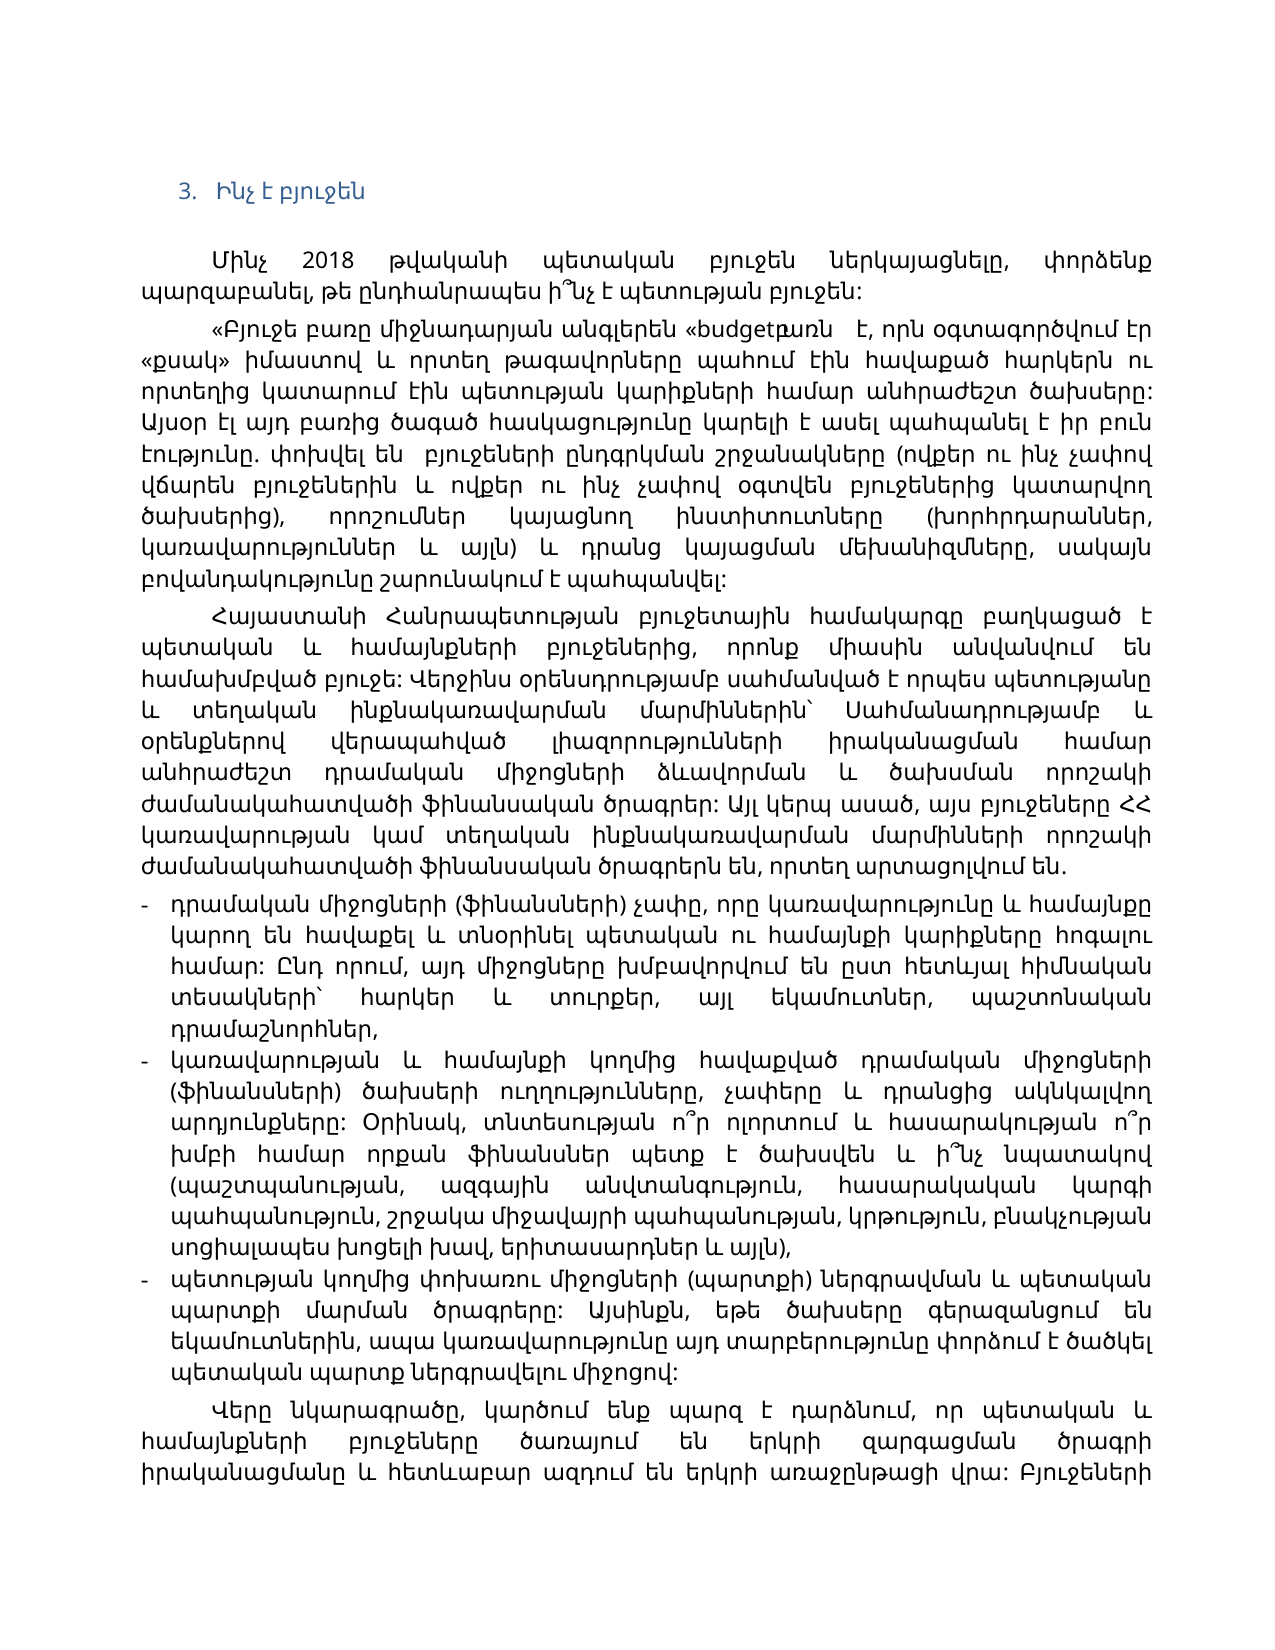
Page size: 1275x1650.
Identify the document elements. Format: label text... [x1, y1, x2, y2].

text «Բյուջե բառը միջնադարյան անգլերեն «budget բառն է, որն օգտագործվում էր «քսակ» իմաստով և որտեղ թագավորները պահում էին հավաքած հարկերն ու որտեղից կատարում էին պետության կարիքների համար անհրաժեշտ ծախսերը: Այսօր էլ այդ բառից ծագած հասկացությունը կարելի է ասել պահպանել է իր բուն էությունը. փոխվել են բյուջեների ընդգրկման շրջանակները (ովքեր ու ինչ չափով վճարեն բյուջեներին և ովքեր ու ինչ չափով օգտվեն բյուջեներից կատարվող ծախսերից), որոշումներ կայացնող ինստիտուտները (խորհրդարաններ, կառավարություններ և այլն) և դրանց կայացման մեխանիզմները, սակայն բովանդակությունը շարունակում է պահպանվել: [141, 312, 1153, 594]
list կառավարության և համայնքի կողմից հավաքված դրամական միջոցների (ֆինանսների) ծախսերի ուղղությունները, չափերը և դրանցից ակնկալվող արդյունքները: Օրինակ, տնտեսության ո՞ր ոլորտում և հասարակության ո՞ր խմբի համար որքան ֆինանսներ պետք է ծախսվեն և ի՞նչ նպատակով (պաշտպանության, ազգային անվտանգություն, հասարակական կարգի պահպանություն, շրջակա միջավայրի պահպանության, կրթություն, բնակչության սոցիալապես խոցելի խավ, երիտասարդներ և այլն), [141, 1044, 1153, 1263]
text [141, 1394, 1153, 1488]
list պետության կողմից փոխառու միջոցների (պարտքի) ներգրավման և պետական պարտքի մարման ծրագրերը: Այսինքն, եթե ծախսերը գերազանցում են եկամուտներին, ապա կառավարությունը այդ տարբերությունը փորձում է ծածկել պետական պարտք ներգրավելու միջոցով: [141, 1263, 1153, 1388]
text Հայաստանի Հանրապետության բյուջետային համակարգը բաղկացած է պետական և համայնքների բյուջեներից, որոնք միասին անվանվում են համախմբված բյուջե: Վերջինս օրենսդրությամբ սահմանված է որպես պետությանը և տեղական ինքնակառավարման մարմիններին՝ Սահմանադրությամբ և օրենքներով վերապահված լիազորությունների իրականացման համար անհրաժեշտ դրամական միջոցների ձևավորման և ծախսման որոշակի ժամանակահատվածի ֆ‎ինանսական ծրագրեր: Այլ կերպ ասած, այս բյուջեները ՀՀ կառավարության կամ տեղական ինքնակառավարման մարմինների որոշակի ժամանակահատվածի ֆինանսական ծրագրերն են, որտեղ արտացոլվում են. [141, 600, 1153, 881]
text Մինչ 2018 թվականի պետական բյուջեն ներկայացնելը, փորձենք պարզաբանել, թե ընդհանրապես ի՞նչ է պետության բյուջեն: [141, 244, 1153, 306]
list դրամական միջոցների (ֆինանսների) չափը, որը կառավարությունը և համայնքը կարող են հավաքել և տնօրինել պետական ու համայնքի կարիքները հոգալու համար: Ընդ որում, այդ միջոցները խմբավորվում են ըստ հետևյալ հիմնական տեսակների՝ հարկեր և տուրքեր, այլ եկամուտներ, պաշտոնական դրամաշնորհներ, [141, 888, 1153, 1044]
subtitle Ինչ է բյուջեն [178, 175, 1153, 206]
